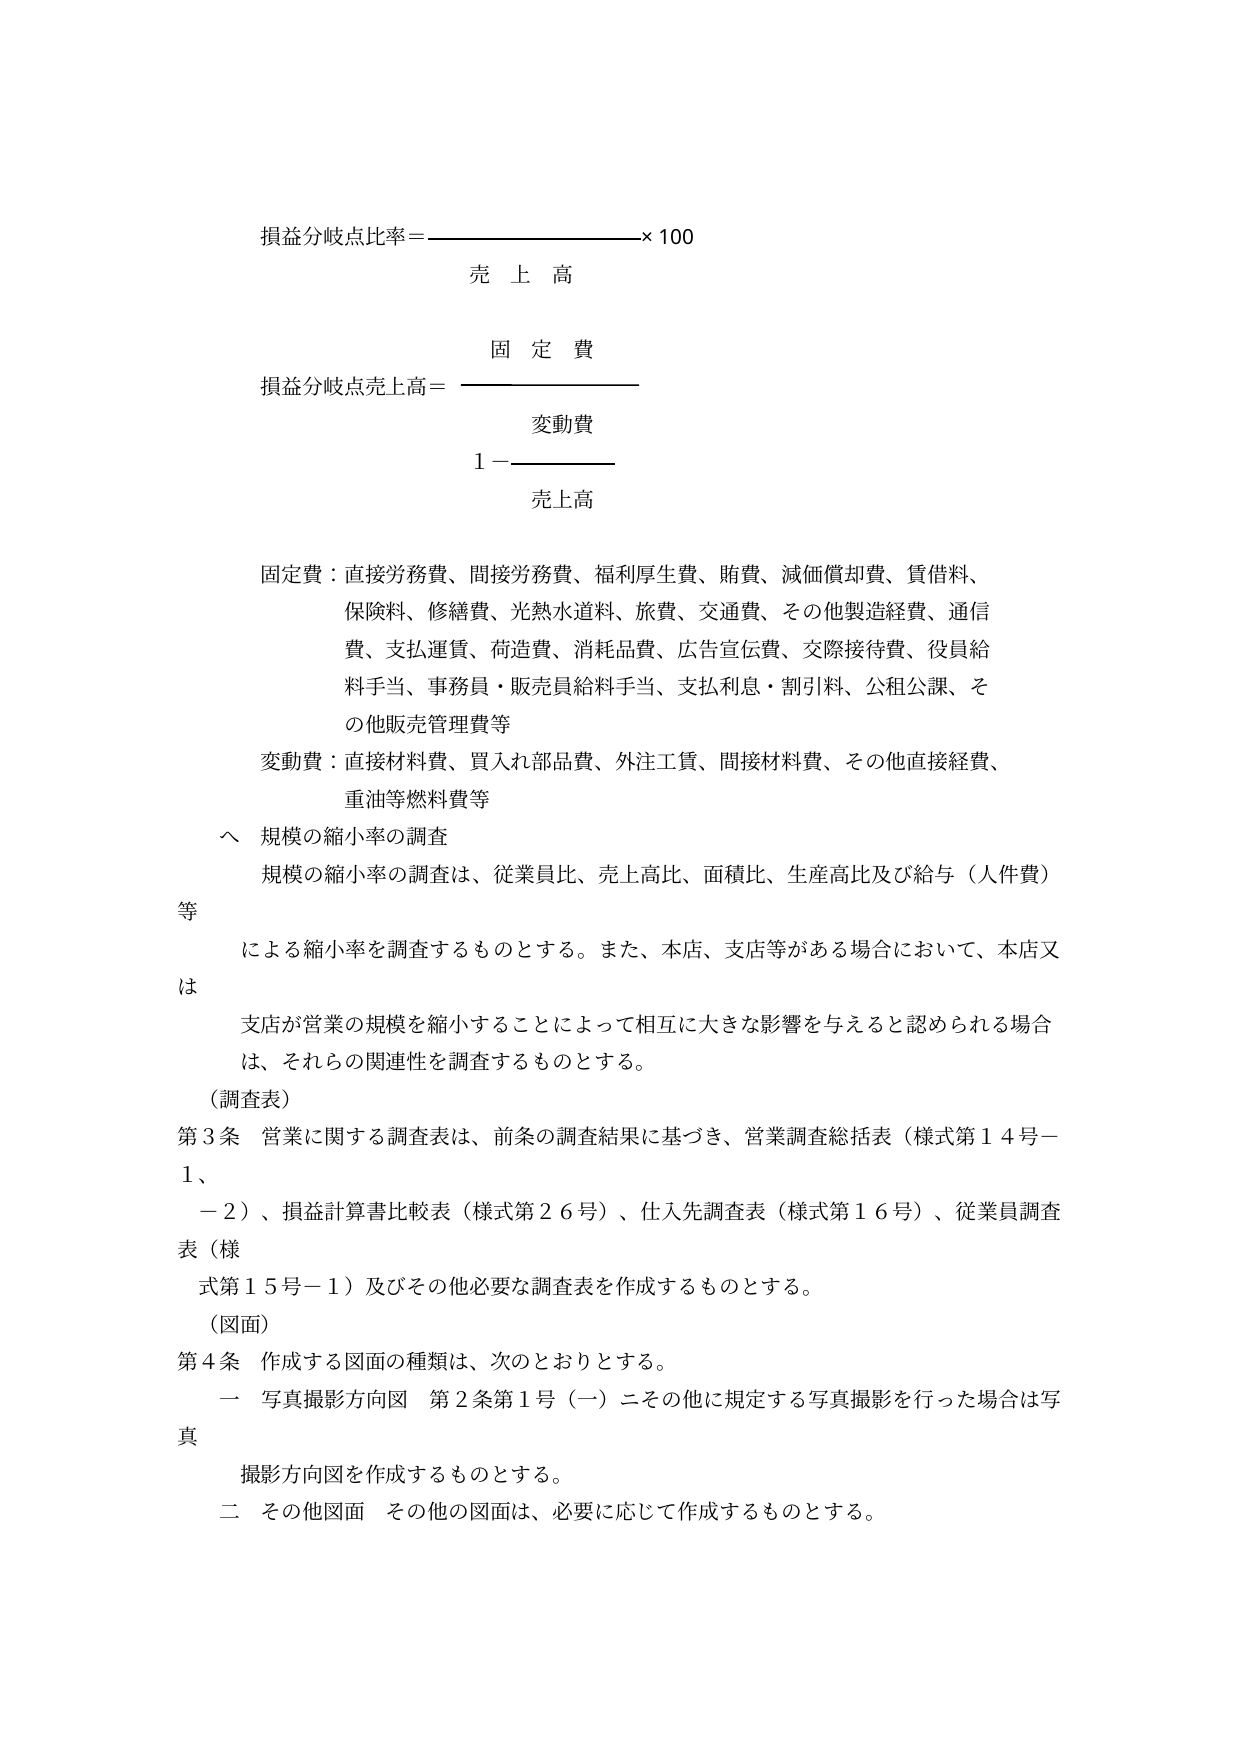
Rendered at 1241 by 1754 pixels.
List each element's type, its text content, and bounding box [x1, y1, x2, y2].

text 第３条 営業に関する調査表は、前条の調査結果に基づき、営業調査総括表（様式第１４号－１、 [177, 1117, 1063, 1192]
text 式第１５号－１）及びその他必要な調査表を作成するものとする。 [177, 1267, 1063, 1304]
text 損益分岐点売上高＝ [177, 367, 1063, 404]
text 変動費 [177, 404, 1063, 442]
text （調査表） [177, 1079, 1063, 1117]
text による縮小率を調査するものとする。また、本店、支店等がある場合において、本店又は [177, 929, 1063, 1004]
text 売 上 高 [177, 254, 1063, 292]
text 変動費：直接材料費、買入れ部品費、外注工賃、間接材料費、その他直接経費、 [177, 742, 1063, 779]
text 保険料、修繕費、光熱水道料、旅費、交通費、その他製造経費、通信 [177, 592, 1063, 629]
text 支店が営業の規模を縮小することによって相互に大きな影響を与えると認められる場合 [177, 1004, 1063, 1042]
text （図面） [177, 1304, 1063, 1342]
text 売上高 [177, 479, 1063, 517]
text 撮影方向図を作成するものとする。 [177, 1454, 1063, 1492]
text は、それらの関連性を調査するものとする。 [177, 1042, 1063, 1079]
text へ 規模の縮小率の調査 [177, 817, 1063, 854]
text 二 その他図面 その他の図面は、必要に応じて作成するものとする。 [177, 1492, 1063, 1529]
text 固定費：直接労務費、間接労務費、福利厚生費、賄費、減価償却費、賃借料、 [177, 554, 1063, 592]
text 重油等燃料費等 [177, 779, 1063, 817]
text 料手当、事務員・販売員給料手当、支払利息・割引料、公租公課、そ [177, 667, 1063, 704]
text １－ [177, 442, 1063, 479]
text の他販売管理費等 [177, 704, 1063, 742]
text 費、支払運賃、荷造費、消耗品費、広告宣伝費、交際接待費、役員給 [177, 629, 1063, 667]
text 一 写真撮影方向図 第２条第１号（一）ニその他に規定する写真撮影を行った場合は写真 [177, 1379, 1063, 1454]
text 第４条 作成する図面の種類は、次のとおりとする。 [177, 1342, 1063, 1379]
text －２）、損益計算書比較表（様式第２６号）、仕入先調査表（様式第１６号）、従業員調査表（様 [177, 1192, 1063, 1267]
text 損益分岐点比率＝ × 100 [177, 217, 1063, 254]
text 固 定 費 [177, 329, 1063, 367]
text 規模の縮小率の調査は、従業員比、売上高比、面積比、生産高比及び給与（人件費）等 [177, 854, 1063, 929]
